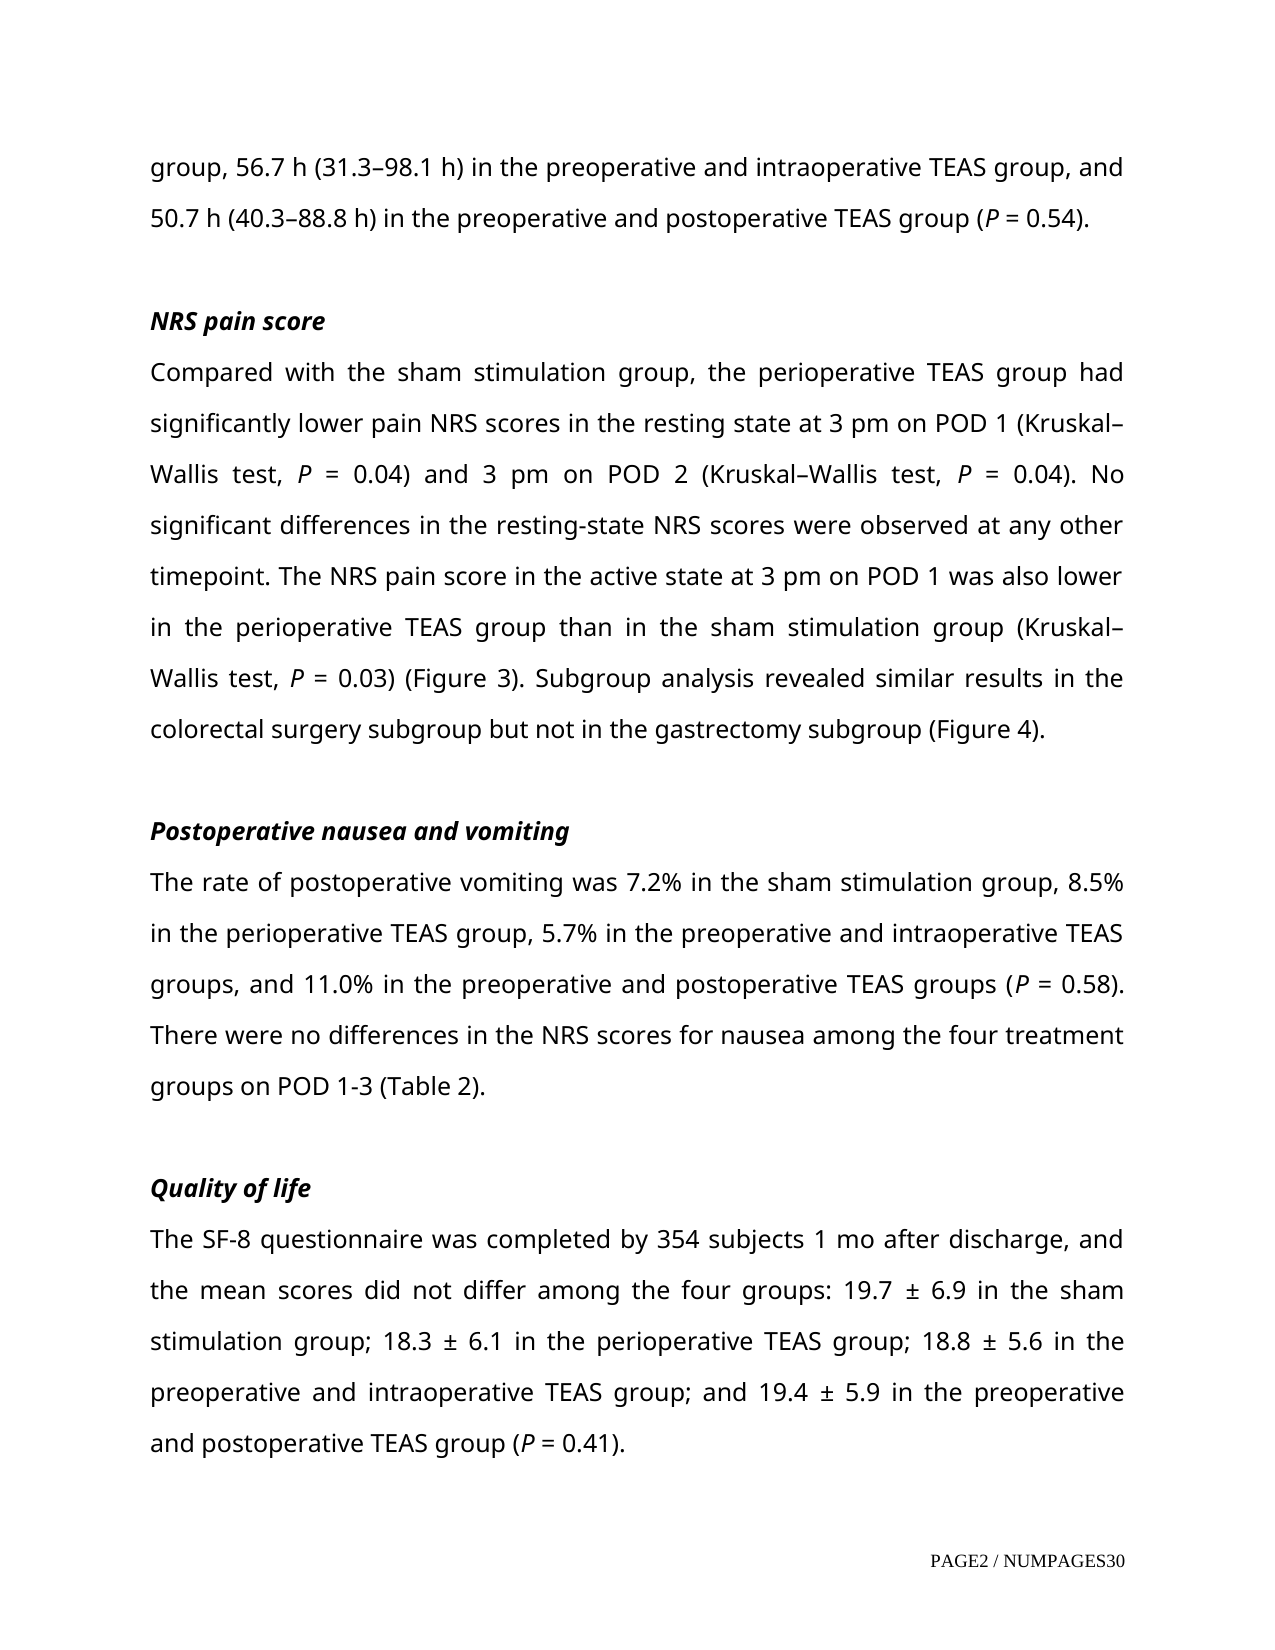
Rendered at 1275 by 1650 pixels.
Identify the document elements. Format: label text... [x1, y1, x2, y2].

text The rate of postoperative vomiting was 7.2% in the sham stimulation group, 8.5% in the perioperative TEAS group, 5.7% in the preoperative and intraoperative TEAS groups, and 11.0% in the preoperative and postoperative TEAS groups (P = 0.58). There were no differences in the NRS scores for nausea among the four treatment groups on POD 1-3 (Table 2). [150, 864, 1125, 1103]
text Compared with the sham stimulation group, the perioperative TEAS group had significantly lower pain NRS scores in the resting state at 3 pm on POD 1 (Kruskal–Wallis test, P = 0.04) and 3 pm on POD 2 (Kruskal–Wallis test, P = 0.04). No significant differences in the resting-state NRS scores were observed at any other timepoint. The NRS pain score in the active state at 3 pm on POD 1 was also lower in the perioperative TEAS group than in the sham stimulation group (Kruskal–Wallis test, P = 0.03) (Figure 3). Subgroup analysis revealed similar results in the colorectal surgery subgroup but not in the gastrectomy subgroup (Figure 4). [150, 354, 1125, 746]
text NRS pain score [150, 303, 1125, 337]
text Postoperative nausea and vomiting [150, 813, 1125, 848]
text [150, 150, 1125, 235]
text Quality of life [150, 1171, 1125, 1205]
text The SF-8 questionnaire was completed by 354 subjects 1 mo after discharge, and the mean scores did not differ among the four groups: 19.7 ± 6.9 in the sham stimulation group; 18.3 ± 6.1 in the perioperative TEAS group; 18.8 ± 5.6 in the preoperative and intraoperative TEAS group; and 19.4 ± 5.9 in the preoperative and postoperative TEAS group (P = 0.41). [150, 1222, 1125, 1460]
